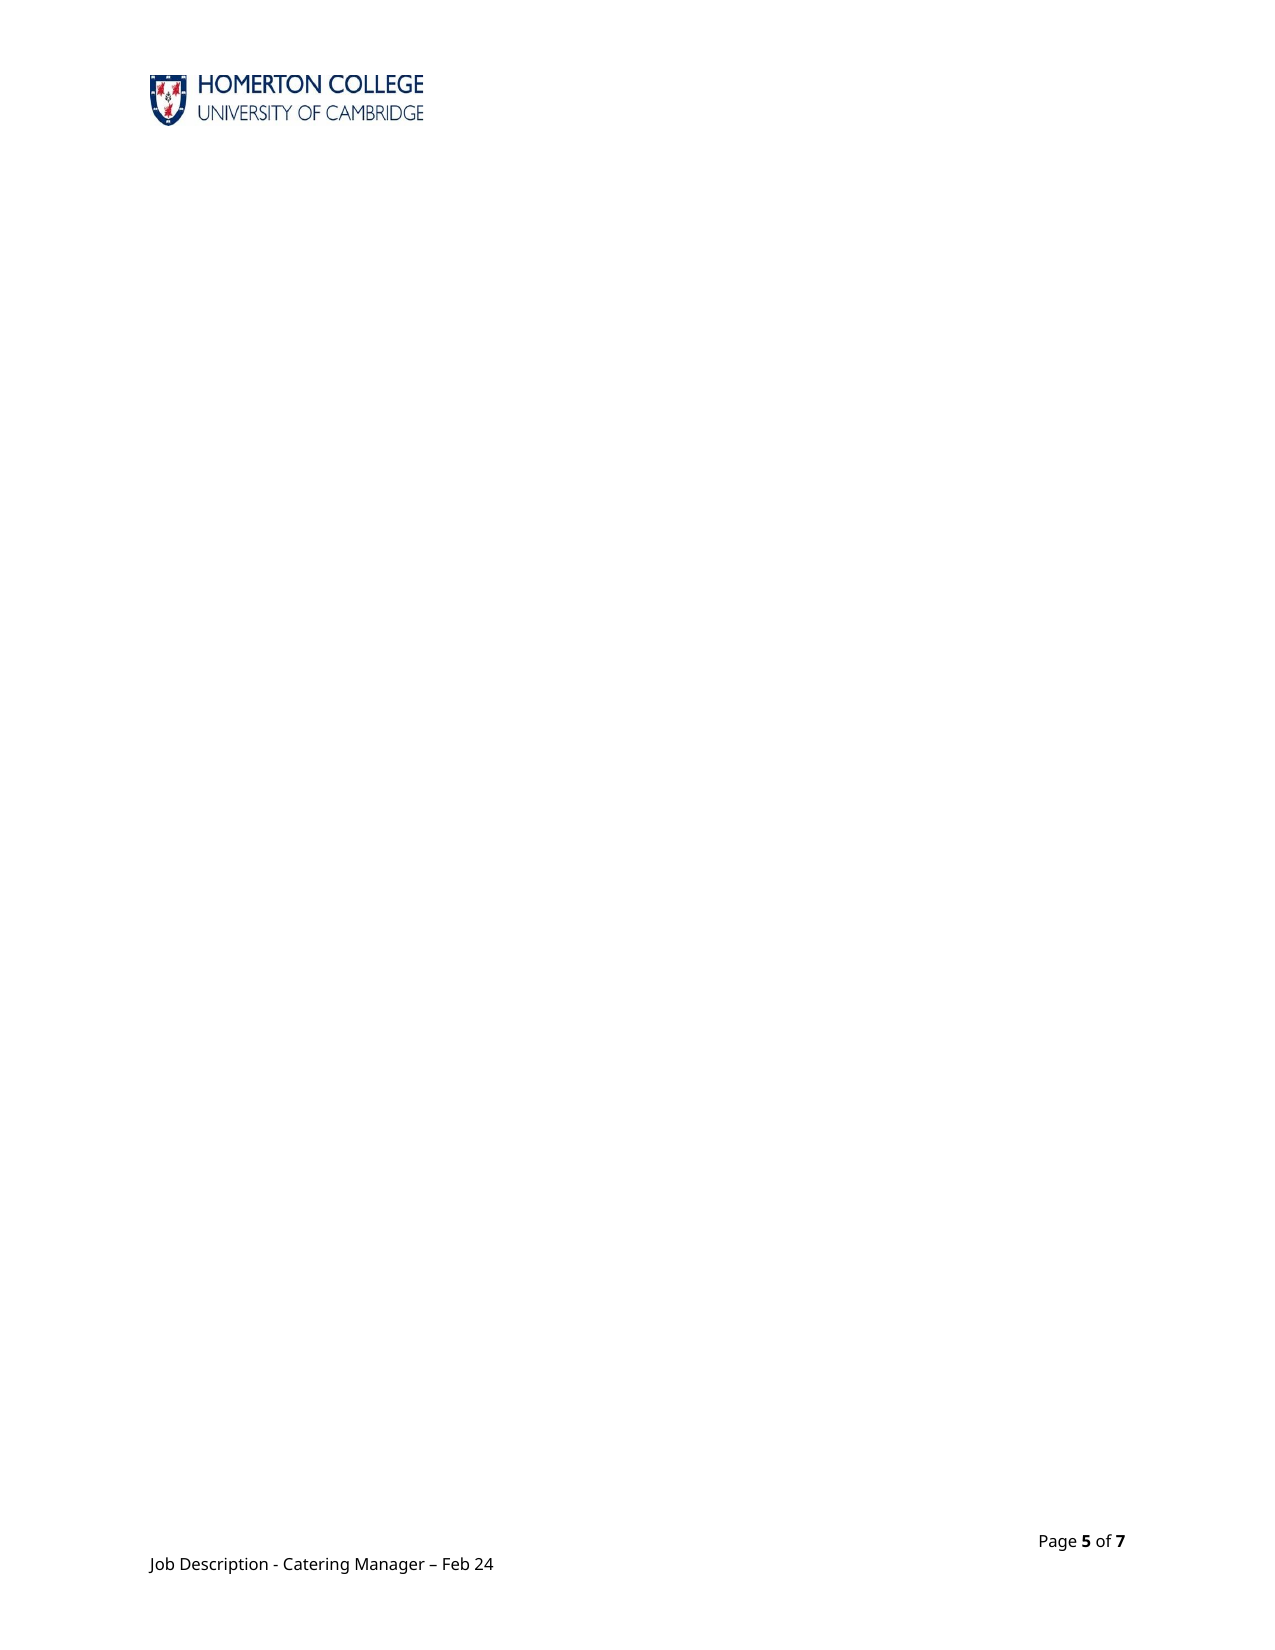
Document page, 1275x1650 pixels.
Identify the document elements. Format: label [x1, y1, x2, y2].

picture [150, 75, 424, 126]
